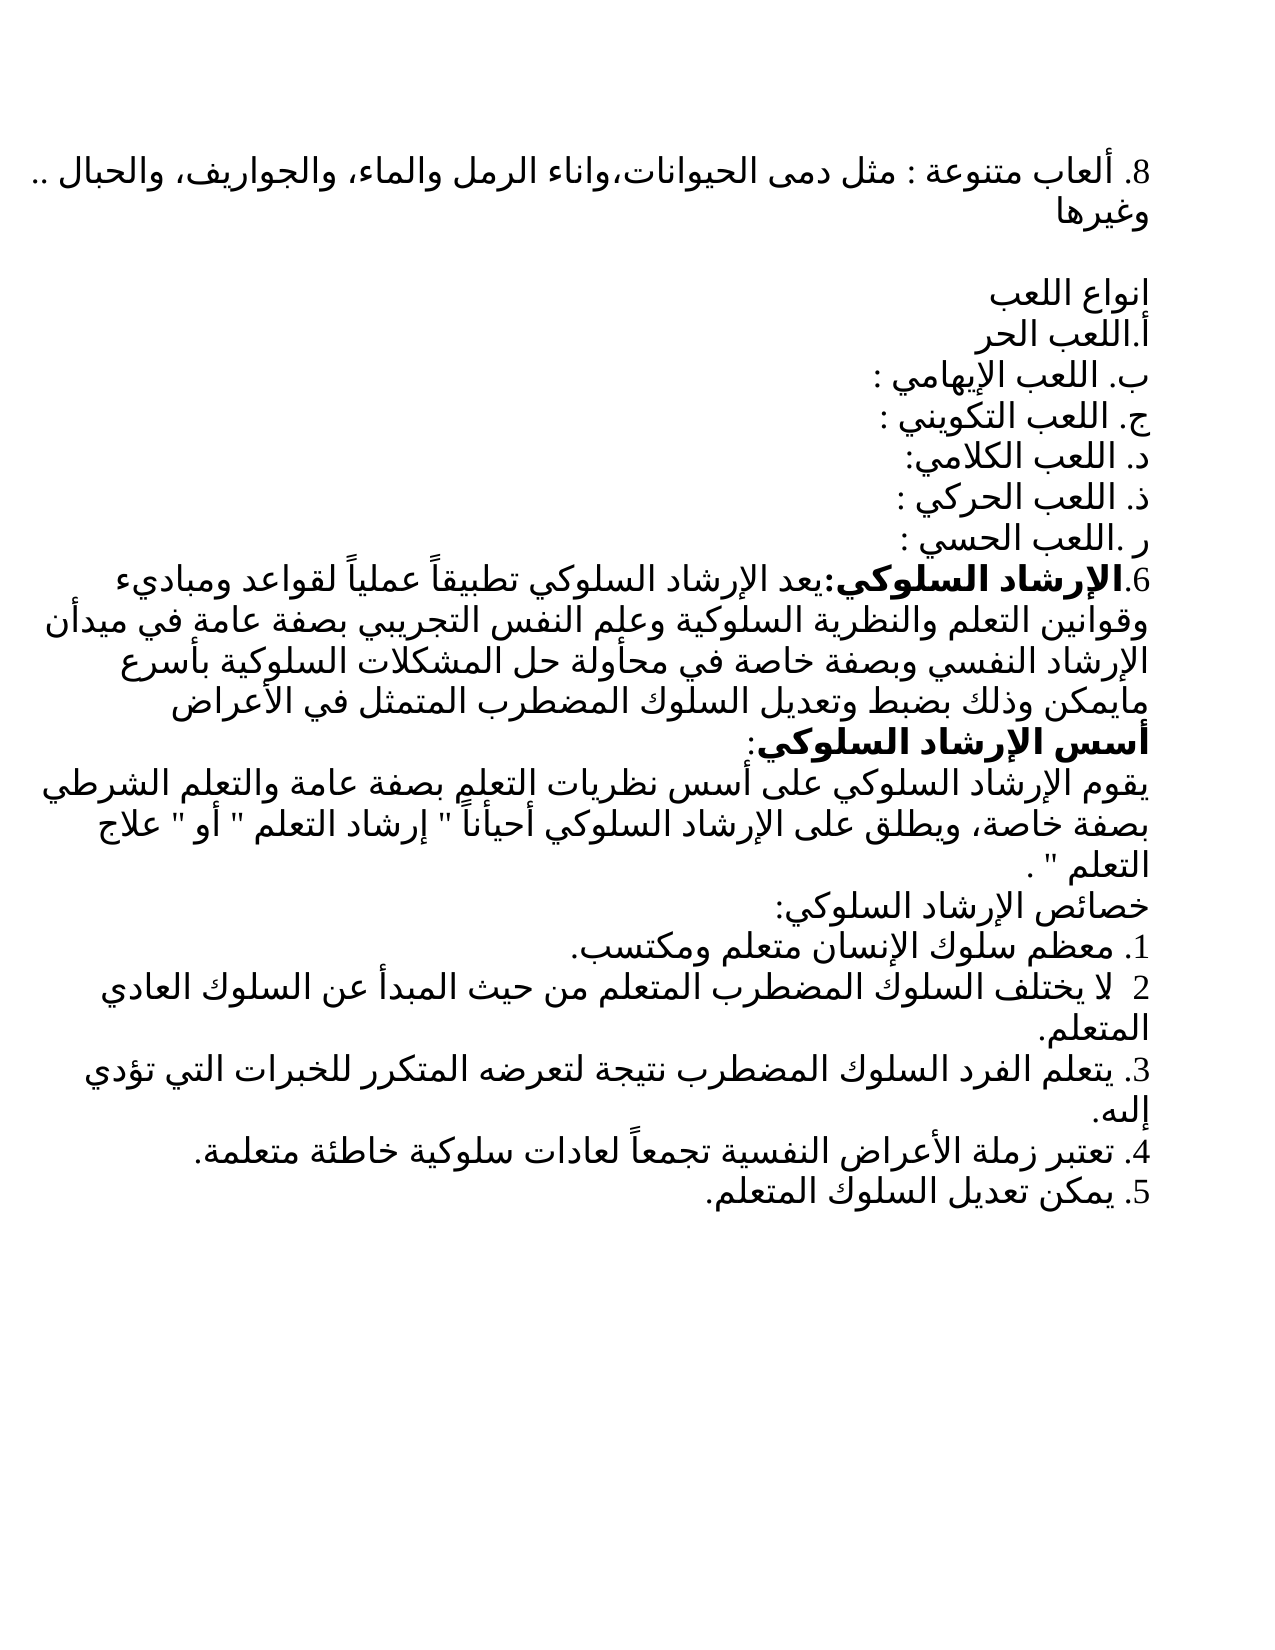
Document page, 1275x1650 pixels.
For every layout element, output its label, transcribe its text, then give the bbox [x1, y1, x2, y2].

text 1. معظم سلوك الإنسان متعلم ومكتسب. [28, 926, 1150, 967]
text 2. لا يختلف السلوك المضطرب المتعلم من حيث المبدأ عن السلوك العادي المتعلم. [28, 967, 1150, 1048]
text يقوم الإرشاد السلوكي على أسس نظريات التعلم بصفة عامة والتعلم الشرطي بصفة خاصة، ويطلق على الإرشاد السلوكي أحيأناً " إرشاد التعلم " أو " علاج التعلم " . [28, 762, 1150, 885]
text ج. اللعب التكويني : [28, 395, 1150, 436]
text ر .اللعب الحسي : [28, 517, 1150, 558]
text 5. يمكن تعديل السلوك المتعلم. [28, 1171, 1150, 1212]
text 3. يتعلم الفرد السلوك المضطرب نتيجة لتعرضه المتكرر للخبرات التي تؤدي إلىه. [28, 1048, 1150, 1130]
text أسس الإرشاد السلوكي: [28, 722, 1150, 762]
text 6.الإرشاد السلوكي:يعد الإرشاد السلوكي تطبيقاً عملياً لقواعد ومباديء وقوانين التعلم والنظرية السلوكية وعلم النفس التجريبي بصفة عامة في ميدأن الإرشاد النفسي وبصفة خاصة في محأولة حل المشكلات السلوكية بأسرع مايمكن وذلك بضبط وتعديل السلوك المضطرب المتمثل في الأعراض [28, 558, 1150, 722]
text 8. ألعاب متنوعة : مثل دمى الحيوانات،واناء الرمل والماء، والجواريف، والحبال .. وغيرها [28, 150, 1150, 232]
text د. اللعب الكلامي: [28, 436, 1150, 477]
text ذ. اللعب الحركي : [28, 477, 1150, 517]
text 4. تعتبر زملة الأعراض النفسية تجمعاً لعادات سلوكية خاطئة متعلمة. [28, 1130, 1150, 1171]
text انواع اللعب [28, 232, 1150, 313]
text ب. اللعب الإيهامي : [28, 354, 1150, 395]
text خصائص الإرشاد السلوكي: [28, 885, 1150, 926]
text أ.اللعب الحر [28, 313, 1150, 354]
